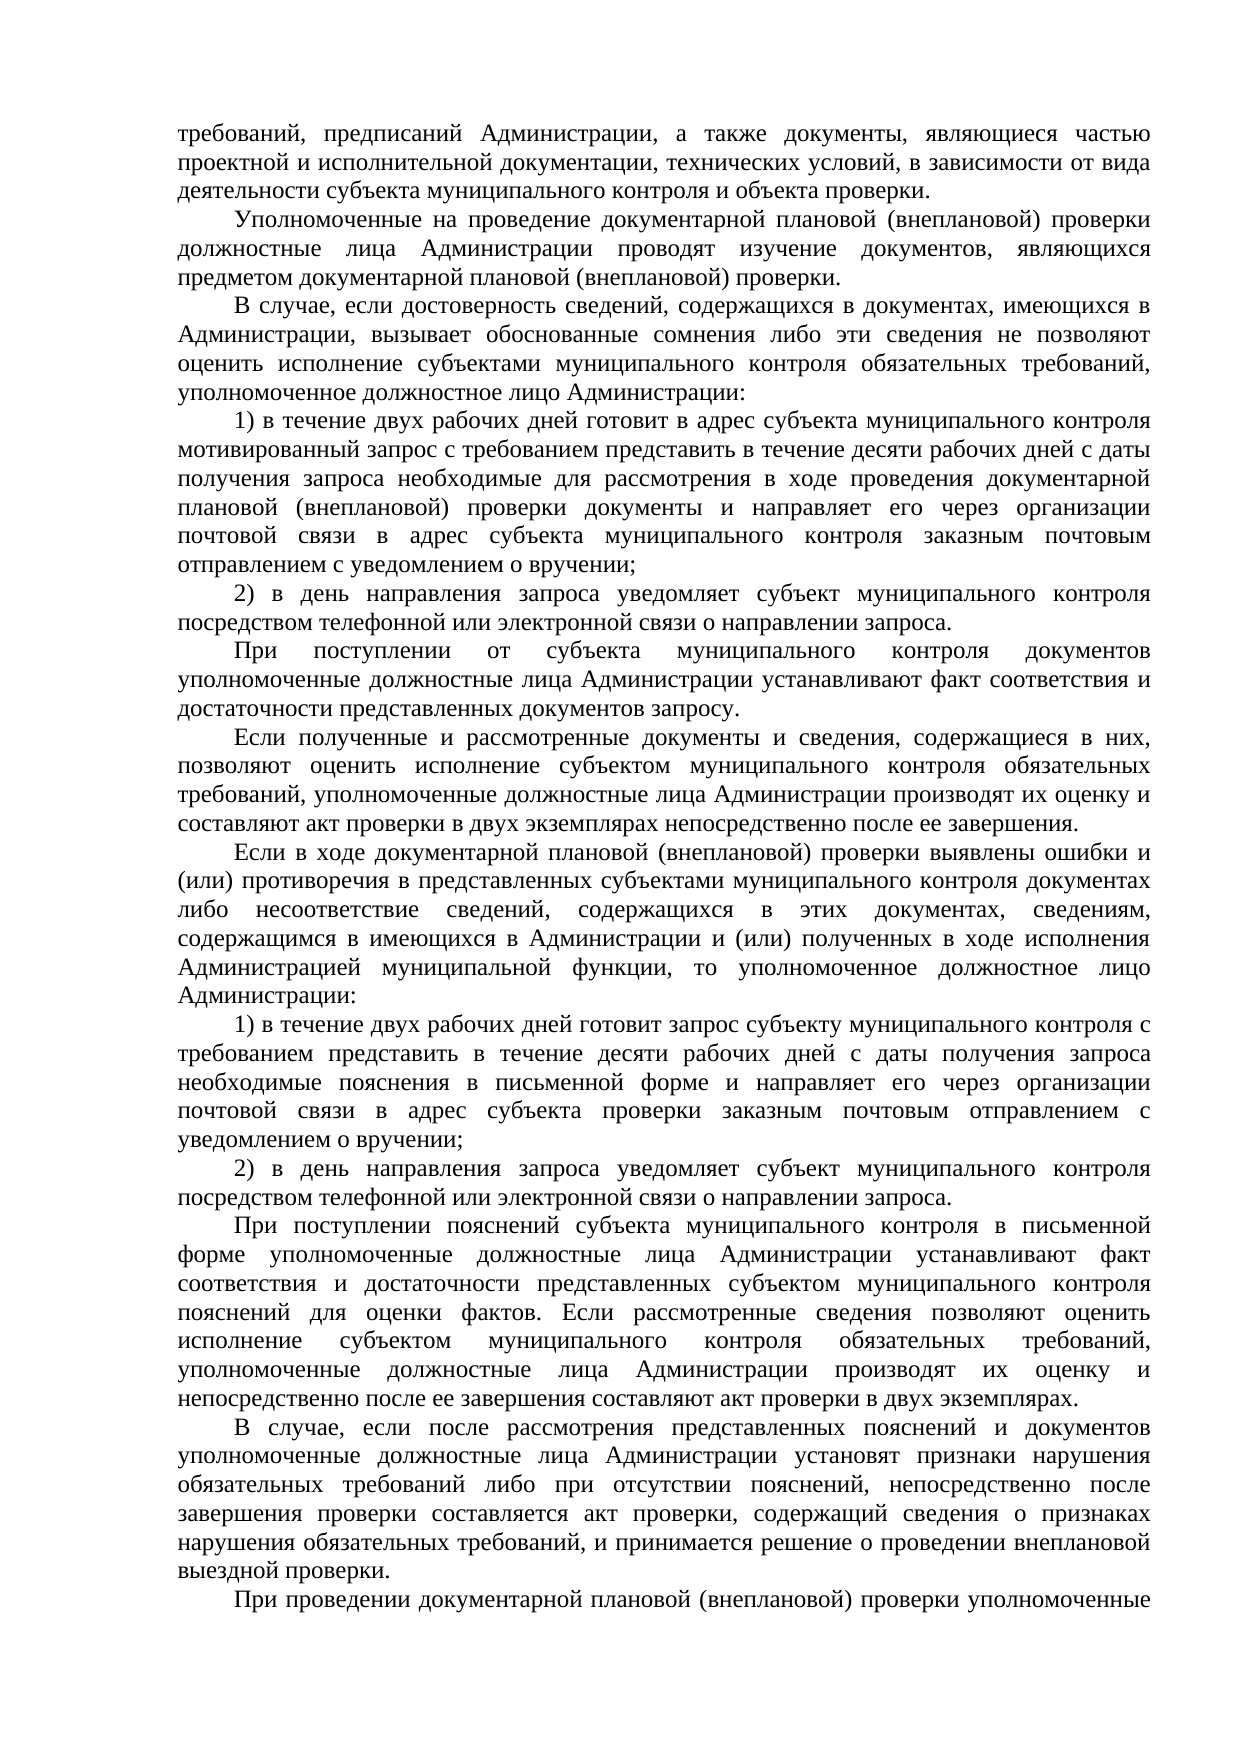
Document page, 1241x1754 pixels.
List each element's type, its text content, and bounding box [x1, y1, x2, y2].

text В случае, если достоверность сведений, содержащихся в документах, имеющихся в Администрации, вызывает обоснованные сомнения либо эти сведения не позволяют оценить исполнение субъектами муниципального контроля обязательных требований, уполномоченное должностное лицо Администрации: [177, 291, 1152, 406]
text В случае, если после рассмотрения представленных пояснений и документов уполномоченные должностные лица Администрации установят признаки нарушения обязательных требований либо при отсутствии пояснений, непосредственно после завершения проверки составляется акт проверки, содержащий сведения о признаках нарушения обязательных требований, и принимается решение о проведении внеплановой выездной проверки. [177, 1412, 1152, 1584]
text При поступлении пояснений субъекта муниципального контроля в письменной форме уполномоченные должностные лица Администрации устанавливают факт соответствия и достаточности представленных субъектом муниципального контроля пояснений для оценки фактов. Если рассмотренные сведения позволяют оценить исполнение субъектом муниципального контроля обязательных требований, уполномоченные должностные лица Администрации производят их оценку и непосредственно после ее завершения составляют акт проверки в двух экземплярах. [177, 1211, 1152, 1412]
text Если полученные и рассмотренные документы и сведения, содержащиеся в них, позволяют оценить исполнение субъектом муниципального контроля обязательных требований, уполномоченные должностные лица Администрации производят их оценку и составляют акт проверки в двух экземплярах непосредственно после ее завершения. [177, 722, 1152, 837]
text 2) в день направления запроса уведомляет субъект муниципального контроля посредством телефонной или электронной связи о направлении запроса. [177, 578, 1152, 636]
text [177, 118, 1152, 204]
text 1) в течение двух рабочих дней готовит в адрес субъекта муниципального контроля мотивированный запрос с требованием представить в течение десяти рабочих дней с даты получения запроса необходимые для рассмотрения в ходе проведения документарной плановой (внеплановой) проверки документы и направляет его через организации почтовой связи в адрес субъекта муниципального контроля заказным почтовым отправлением с уведомлением о вручении; [177, 406, 1152, 578]
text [177, 1584, 1152, 1613]
text 1) в течение двух рабочих дней готовит запрос субъекту муниципального контроля с требованием представить в течение десяти рабочих дней с даты получения запроса необходимые пояснения в письменной форме и направляет его через организации почтовой связи в адрес субъекта проверки заказным почтовым отправлением с уведомлением о вручении; [177, 1009, 1152, 1153]
text Если в ходе документарной плановой (внеплановой) проверки выявлены ошибки и (или) противоречия в представленных субъектами муниципального контроля документах либо несоответствие сведений, содержащихся в этих документах, сведениям, содержащимся в имеющихся в Администрации и (или) полученных в ходе исполнения Администрацией муниципальной функции, то уполномоченное должностное лицо Администрации: [177, 837, 1152, 1009]
text При поступлении от субъекта муниципального контроля документов уполномоченные должностные лица Администрации устанавливают факт соответствия и достаточности представленных документов запросу. [177, 636, 1152, 722]
text 2) в день направления запроса уведомляет субъект муниципального контроля посредством телефонной или электронной связи о направлении запроса. [177, 1153, 1152, 1211]
text Уполномоченные на проведение документарной плановой (внеплановой) проверки должностные лица Администрации проводят изучение документов, являющихся предметом документарной плановой (внеплановой) проверки. [177, 204, 1152, 291]
